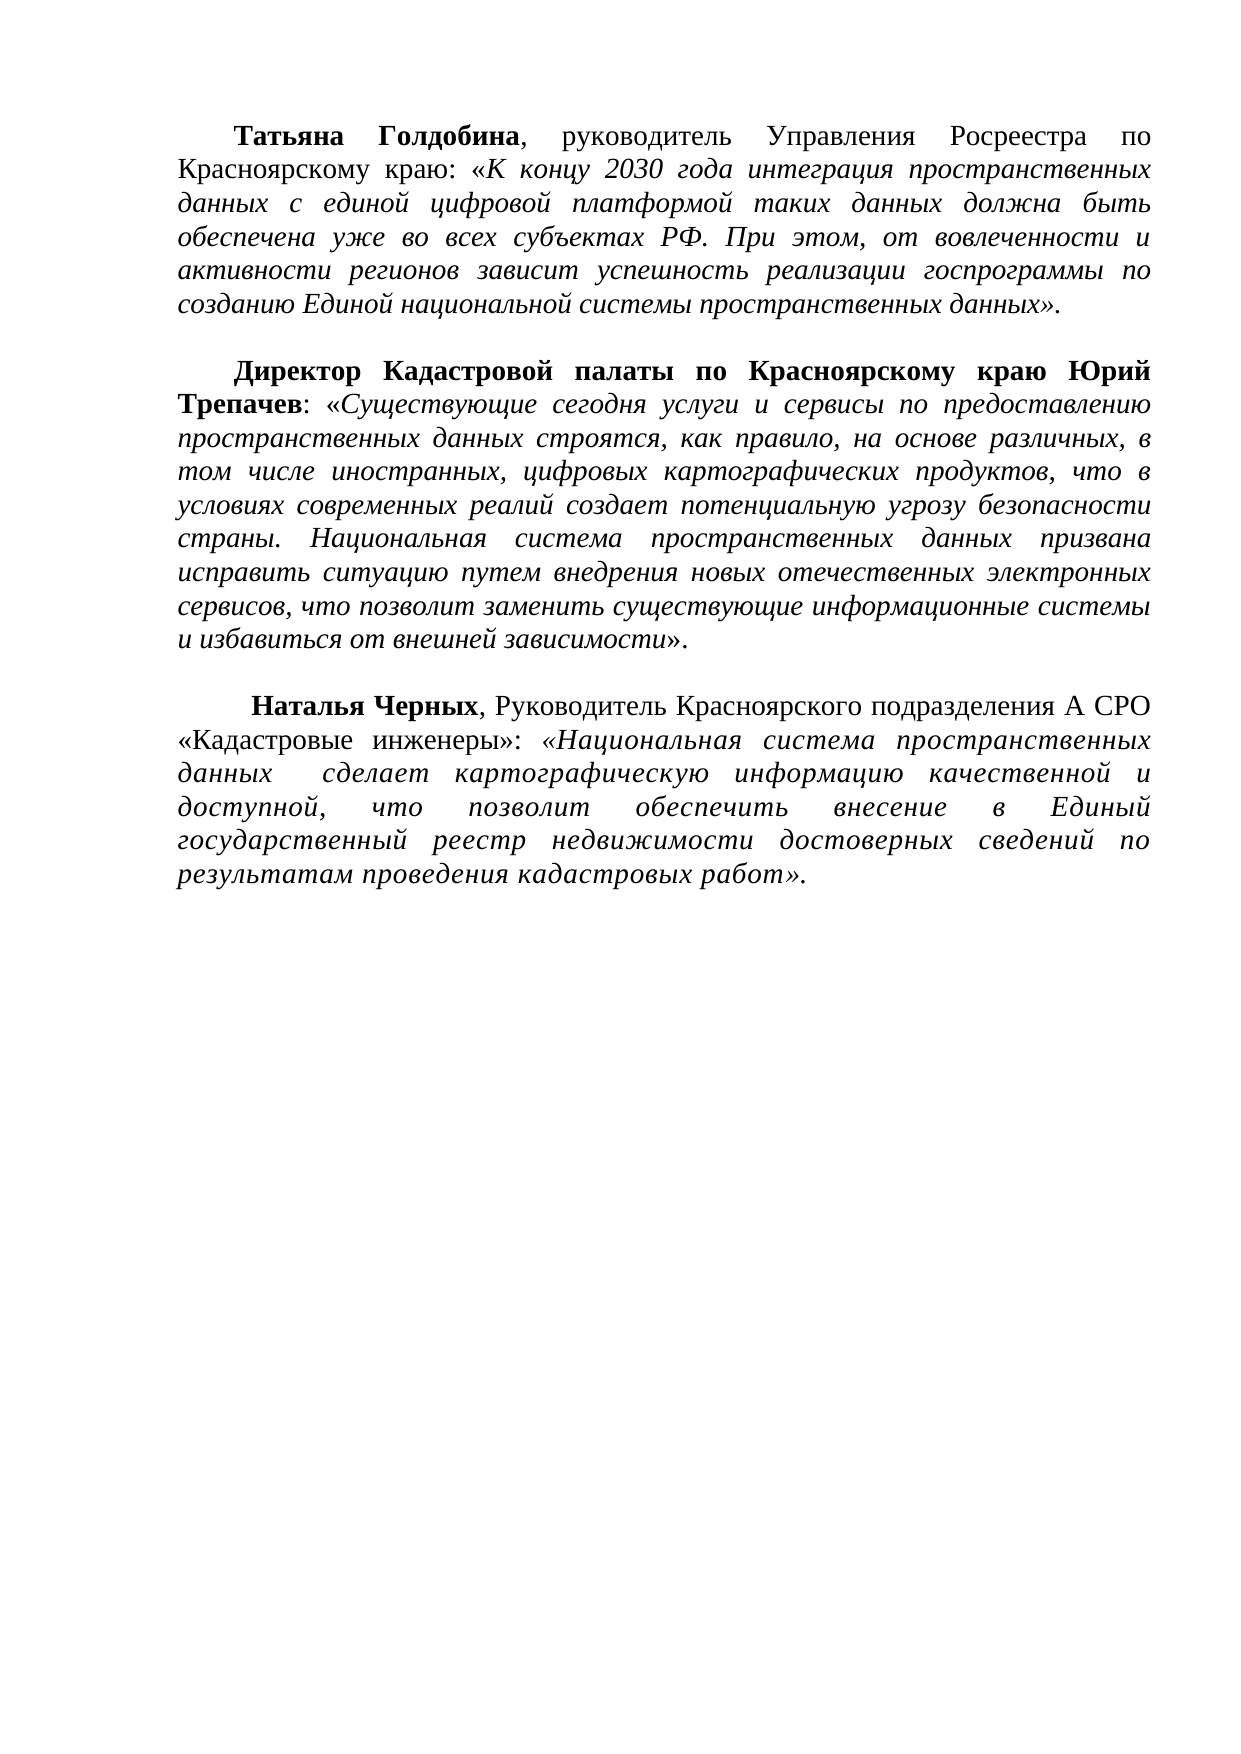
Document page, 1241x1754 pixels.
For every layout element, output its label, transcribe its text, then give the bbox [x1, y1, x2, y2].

text Наталья Черных, Руководитель Красноярского подразделения А СРО «Кадастровые инженеры»: «Национальная система пространственных данных сделает картографическую информацию качественной и доступной, что позволит обеспечить внесение в Единый государственный реестр недвижимости достоверных сведений по результатам проведения кадастровых работ». [177, 688, 1152, 755]
text Директор Кадастровой палаты по Красноярскому краю Юрий Трепачев: «Существующие сегодня услуги и сервисы по предоставлению пространственных данных строятся, как правило, на основе различных, в том числе иностранных, цифровых картографических продуктов, что в условиях современных реалий создает потенциальную угрозу безопасности страны. Национальная система пространственных данных призвана исправить ситуацию путем внедрения новых отечественных электронных сервисов, что позволит заменить существующие информационные системы и избавиться от внешней зависимости». [177, 353, 1152, 655]
text Татьяна Голдобина, руководитель Управления Росреестра по Красноярскому краю: «К концу 2030 года интеграция пространственных данных с единой цифровой платформой таких данных должна быть обеспечена уже во всех субъектах РФ. При этом, от вовлеченности и активности регионов зависит успешность реализации госпрограммы по созданию Единой национальной системы пространственных данных». [177, 118, 1152, 319]
